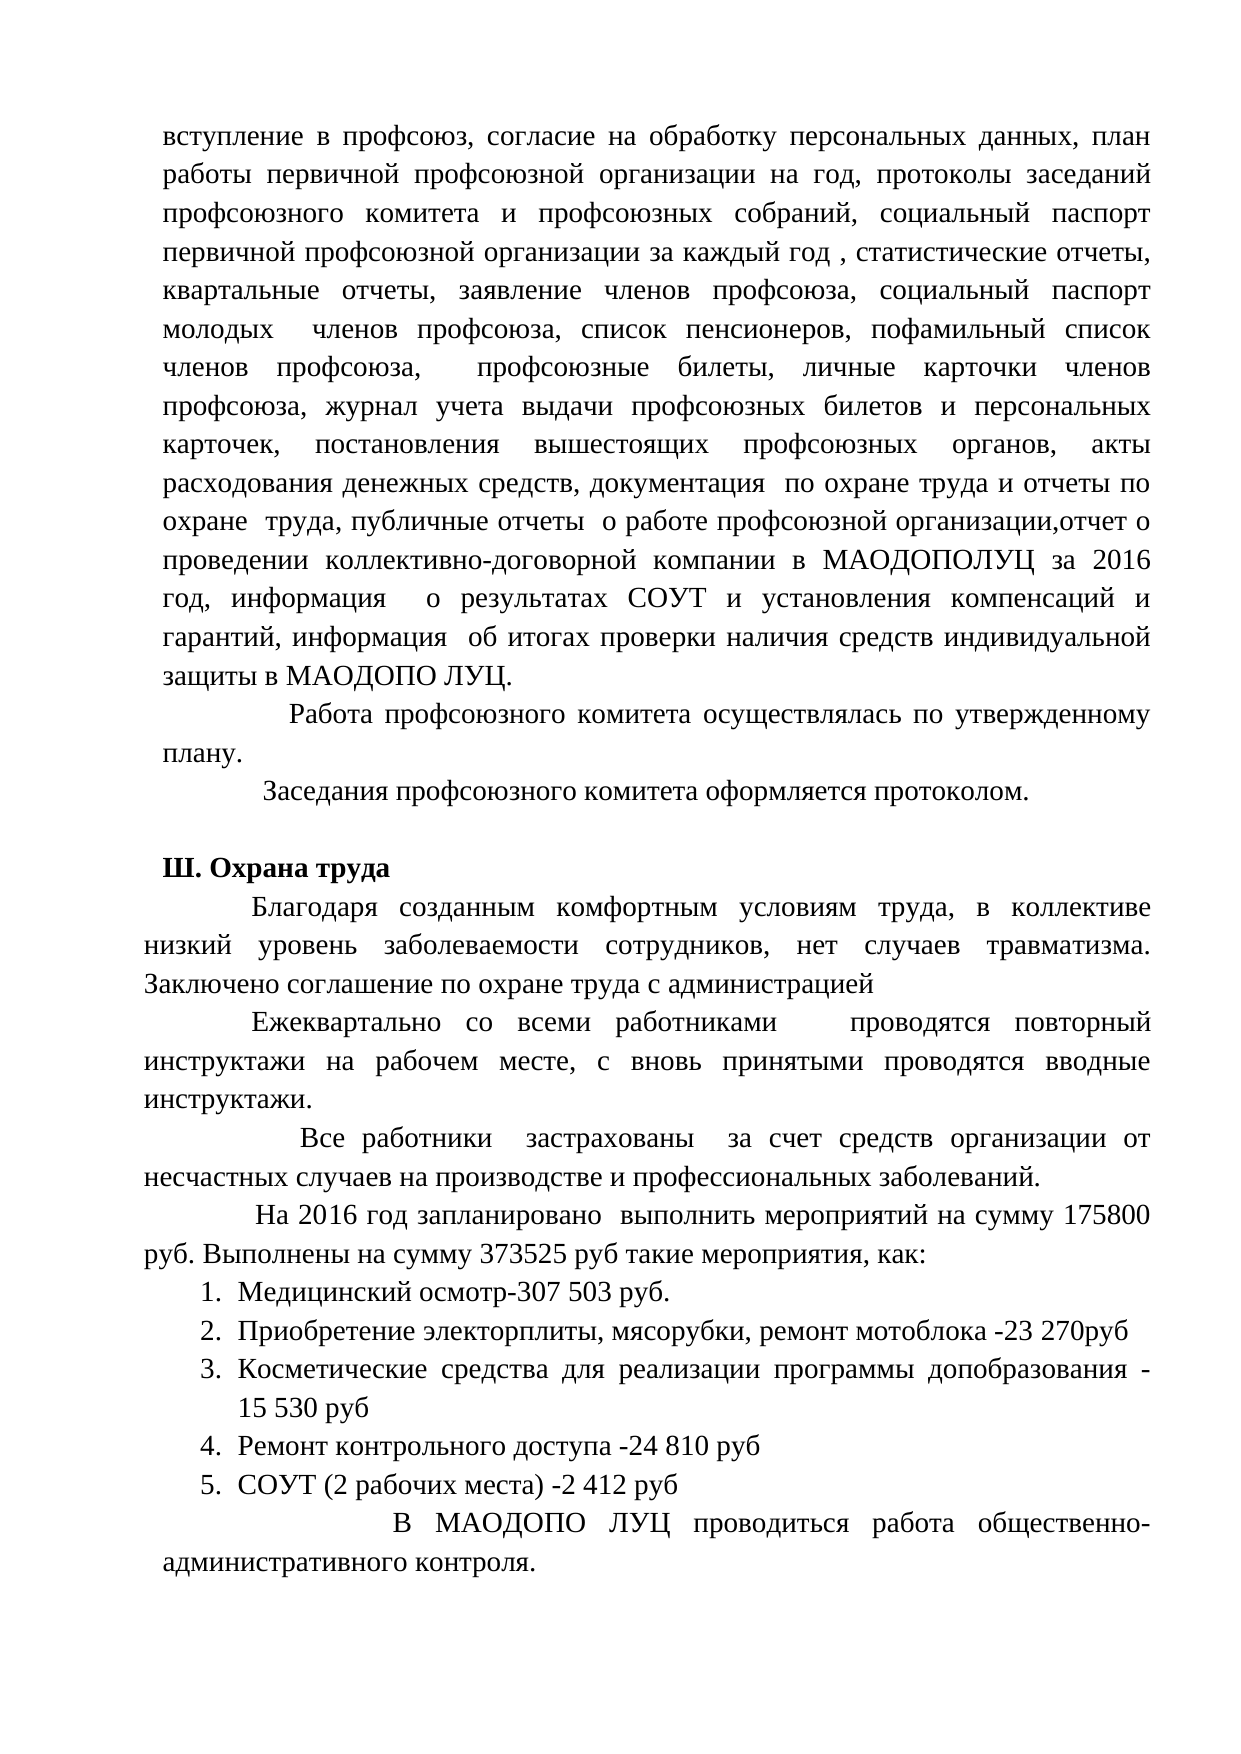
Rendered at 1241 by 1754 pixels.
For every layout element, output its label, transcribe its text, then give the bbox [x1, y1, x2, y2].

list Медицинский осмотр-307 503 руб. [200, 1274, 1152, 1308]
list Ремонт контрольного доступа -24 810 руб [200, 1428, 1152, 1462]
text Благодаря созданным комфортным условиям труда, в коллективе низкий уровень заболеваемости сотрудников, нет случаев травматизма. Заключено соглашение по охране труда с администрацией [144, 889, 1152, 999]
text Ежеквартально со всеми работниками проводятся повторный инструктажи на рабочем месте, с вновь принятыми проводятся вводные инструктажи. [144, 1004, 1152, 1115]
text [162, 118, 1152, 691]
text Все работники застрахованы за счет средств организации от несчастных случаев на производстве и профессиональных заболеваний. [144, 1120, 1152, 1192]
text Заседания профсоюзного комитета оформляется протоколом. [162, 773, 1152, 807]
text Ш. Охрана труда [162, 850, 1152, 884]
list Приобретение электорплиты, мясорубки, ремонт мотоблока -23 270руб [200, 1313, 1152, 1346]
text В МАОДОПО ЛУЦ проводиться работа общественно-административного контроля. [162, 1506, 1152, 1578]
list Косметические средства для реализации программы допобразования -15 530 руб [200, 1351, 1152, 1423]
text На 2016 год запланировано выполнить мероприятий на сумму 175800 руб. Выполнены на сумму 373525 руб такие мероприятия, как: [144, 1197, 1152, 1269]
text Работа профсоюзного комитета осуществлялась по утвержденному плану. [162, 696, 1152, 768]
list СОУТ (2 рабочих места) -2 412 руб [200, 1467, 1152, 1501]
